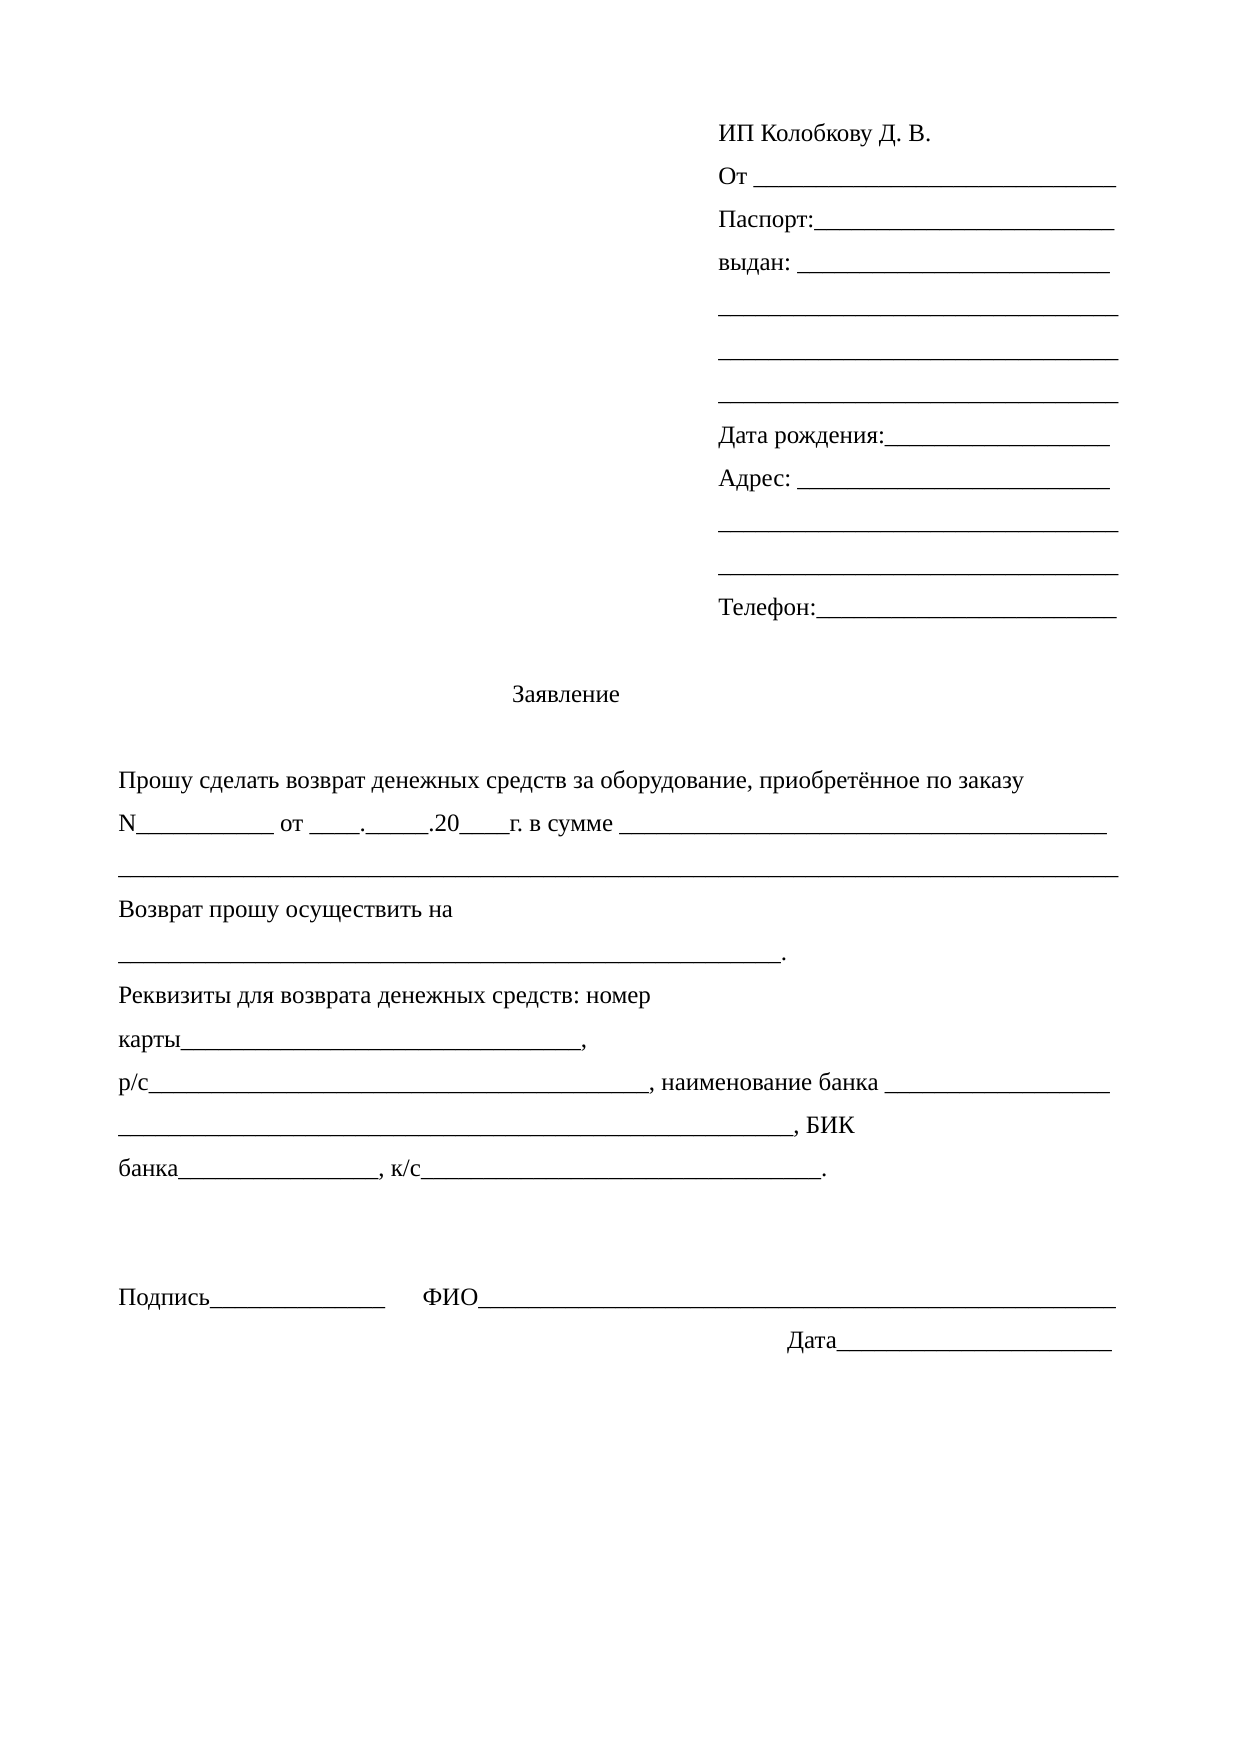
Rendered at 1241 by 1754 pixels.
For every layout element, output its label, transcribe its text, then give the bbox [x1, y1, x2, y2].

text От _____________________________ [118, 161, 1122, 190]
text ________________________________ [118, 291, 1122, 319]
text Паспорт:________________________ [118, 204, 1122, 233]
text Возврат прошу осуществить на _____________________________________________________. [118, 894, 1122, 966]
text Реквизиты для возврата денежных средств: номер карты________________________________, р/с________________________________________, наименование банка __________________ [118, 981, 1122, 1096]
text Прошу сделать возврат денежных средств за оборудование, приобретённое по заказу [118, 765, 1122, 794]
text Дата______________________ [118, 1326, 1122, 1354]
text Заявление [118, 679, 1122, 707]
text ______________________________________________________, БИК банка________________, к/с________________________________. [118, 1110, 1122, 1182]
text ________________________________ [118, 377, 1122, 406]
text N___________ от ____._____.20____г. в сумме _______________________________________ [118, 808, 1122, 837]
text Адрес: _________________________ [118, 463, 1122, 492]
text выдан: _________________________ [118, 247, 1122, 276]
text ________________________________ [118, 506, 1122, 535]
text ИП Колобкову Д. В. [118, 118, 1122, 147]
text ________________________________ [118, 334, 1122, 362]
text Подпись______________ ФИО___________________________________________________ [118, 1282, 1122, 1311]
text Дата рождения:__________________ [118, 420, 1122, 449]
text ________________________________ [118, 549, 1122, 578]
text ________________________________________________________________________________ [118, 851, 1122, 880]
text Телефон:________________________ [118, 592, 1122, 621]
